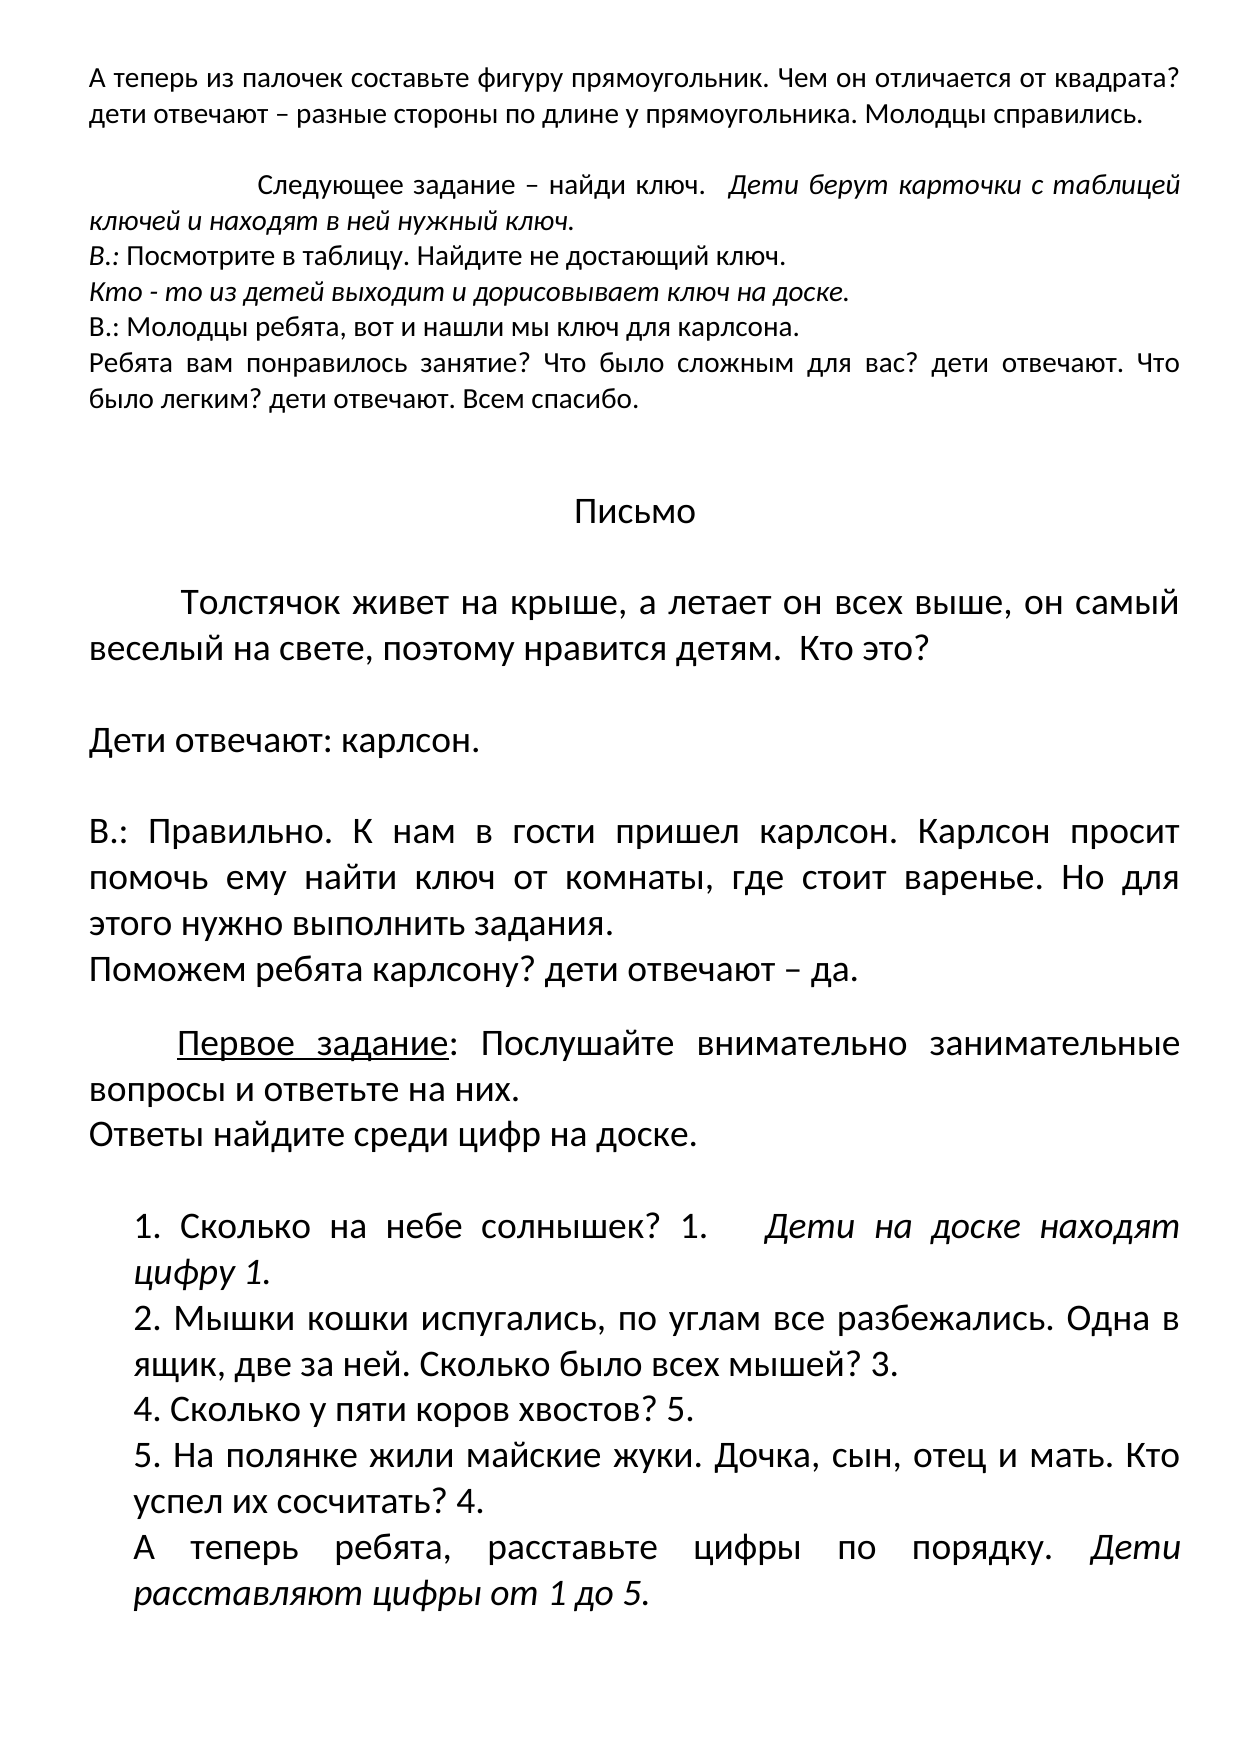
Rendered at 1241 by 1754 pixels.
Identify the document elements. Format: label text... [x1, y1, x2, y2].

text Кто - то из детей выходит и дорисовывает ключ на доске. [89, 273, 1181, 308]
text 5. На полянке жили майские жуки. Дочка, сын, отец и мать. Кто успел их сосчитать? 4. [133, 1431, 1181, 1523]
text Письмо [89, 487, 1181, 532]
text Ребята вам понравилось занятие? Что было сложным для вас? дети отвечают. Что было легким? дети отвечают. Всем спасибо. [89, 344, 1181, 415]
text 2. Мышки кошки испугались, по углам все разбежались. Одна в ящик, две за ней. Сколько было всех мышей? 3. [133, 1294, 1181, 1385]
text Следующее задание – найди ключ. Дети берут карточки с таблицей ключей и находят в ней нужный ключ. [89, 166, 1181, 237]
text 4. Сколько у пяти коров хвостов? 5. [133, 1385, 1181, 1431]
text В.: Посмотрите в таблицу. Найдите не достающий ключ. [89, 237, 1181, 273]
text А теперь из палочек составьте фигуру прямоугольник. Чем он отличается от квадрата? дети отвечают – разные стороны по длине у прямоугольника. Молодцы справились. [89, 59, 1181, 130]
text В.: Правильно. К нам в гости пришел карлсон. Карлсон просит помочь ему найти ключ от комнаты, где стоит варенье. Но для этого нужно выполнить задания. [89, 807, 1181, 945]
text Ответы найдите среди цифр на доске. [89, 1110, 1181, 1156]
text Толстячок живет на крыше, а летает он всех выше, он самый веселый на свете, поэтому нравится детям. Кто это? [89, 578, 1181, 670]
text Поможем ребята карлсону? дети отвечают – да. [89, 945, 1181, 991]
text Первое задание: Послушайте внимательно занимательные вопросы и ответьте на них. [89, 1019, 1181, 1110]
text 1. Сколько на небе солнышек? 1. Дети на доске находят цифру 1. [133, 1202, 1181, 1294]
text Дети отвечают: карлсон. [89, 716, 1181, 762]
text В.: Молодцы ребята, вот и нашли мы ключ для карлсона. [89, 308, 1181, 344]
text А теперь ребята, расставьте цифры по порядку. Дети расставляют цифры от 1 до 5. [133, 1523, 1181, 1614]
